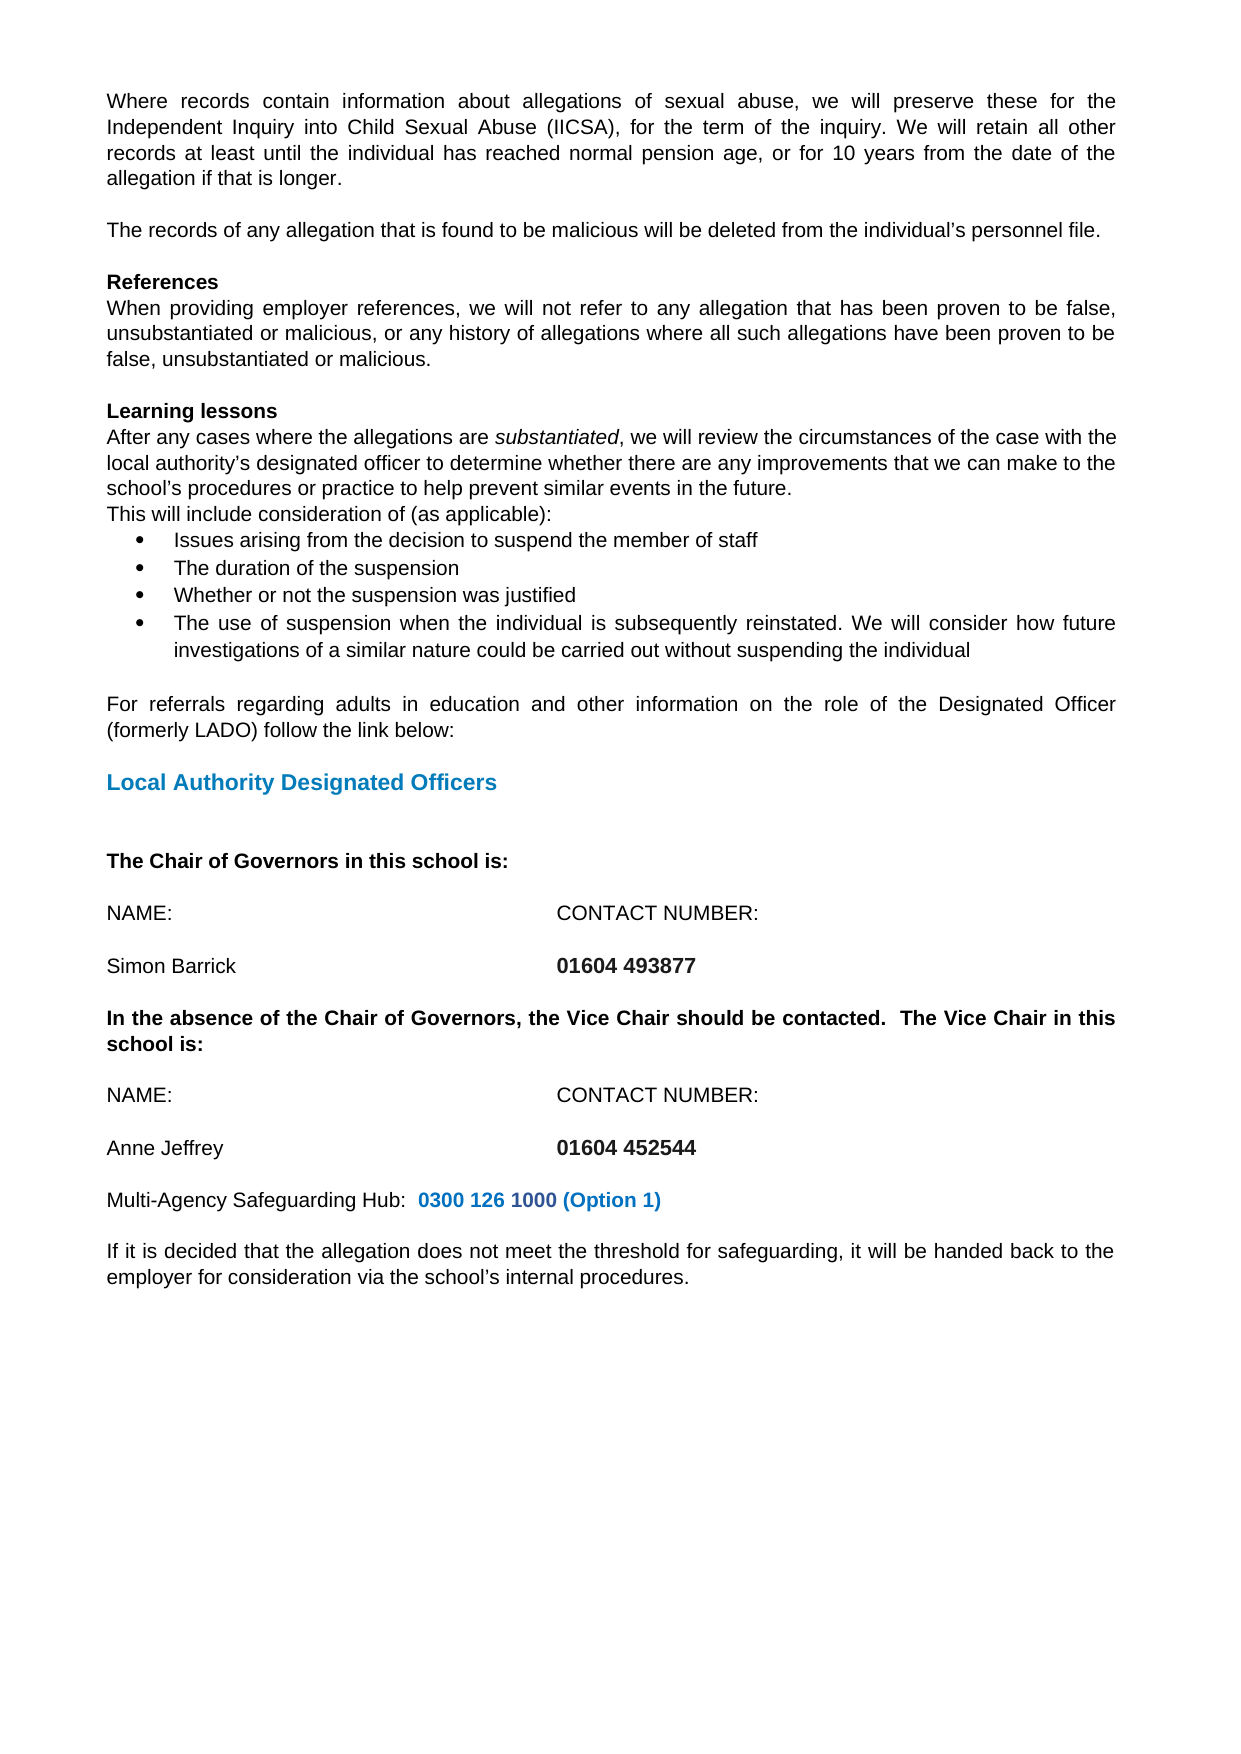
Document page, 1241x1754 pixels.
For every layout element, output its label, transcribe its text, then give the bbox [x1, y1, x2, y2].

text When providing employer references, we will not refer to any allegation that has been proven to be false, unsubstantiated or malicious, or any history of allegations where all such allegations have been proven to be false, unsubstantiated or malicious. [106, 295, 1117, 371]
text NAME: CONTACT NUMBER: [106, 901, 1117, 925]
text For referrals regarding adults in education and other information on the role of the Designated Officer (formerly LADO) follow the link below: [106, 692, 1117, 741]
text If it is decided that the allegation does not meet the threshold for safeguarding, it will be handed back to the employer for consideration via the school’s internal procedures. [106, 1239, 1117, 1289]
list Issues arising from the decision to suspend the member of staff [136, 528, 1117, 552]
text This will include consideration of (as applicable): [106, 502, 1117, 526]
text References [106, 269, 1117, 293]
text Simon Barrick 01604 493877 [106, 952, 1117, 978]
text The Chair of Governors in this school is: [106, 849, 1117, 873]
text The records of any allegation that is found to be malicious will be deleted from the individual’s personnel file. [106, 218, 1117, 242]
list The use of suspension when the individual is subsequently reinstated. We will consider how future investigations of a similar nature could be carried out without suspending the individual [136, 611, 1117, 662]
list Whether or not the suspension was justified [136, 583, 1117, 607]
text NAME: CONTACT NUMBER: [106, 1083, 1117, 1107]
list The duration of the suspension [136, 555, 1117, 579]
text Local Authority Designated Officers [106, 769, 1117, 795]
text Anne Jeffrey 01604 452544 [106, 1135, 1117, 1160]
text Multi-Agency Safeguarding Hub: 0300 126 1000 (Option 1) [106, 1188, 1117, 1212]
text Learning lessons [106, 399, 1117, 423]
text Where records contain information about allegations of sexual abuse, we will preserve these for the Independent Inquiry into Child Sexual Abuse (IICSA), for the term of the inquiry. We will retain all other records at least until the individual has reached normal pension age, or for 10 years from the date of the allegation if that is longer. [106, 89, 1117, 190]
text In the absence of the Chair of Governors, the Vice Chair should be contacted. The Vice Chair in this school is: [106, 1006, 1117, 1055]
text After any cases where the allegations are substantiated, we will review the circumstances of the case with the local authority’s designated officer to determine whether there are any improvements that we can make to the school’s procedures or practice to help prevent similar events in the future. [106, 424, 1117, 500]
